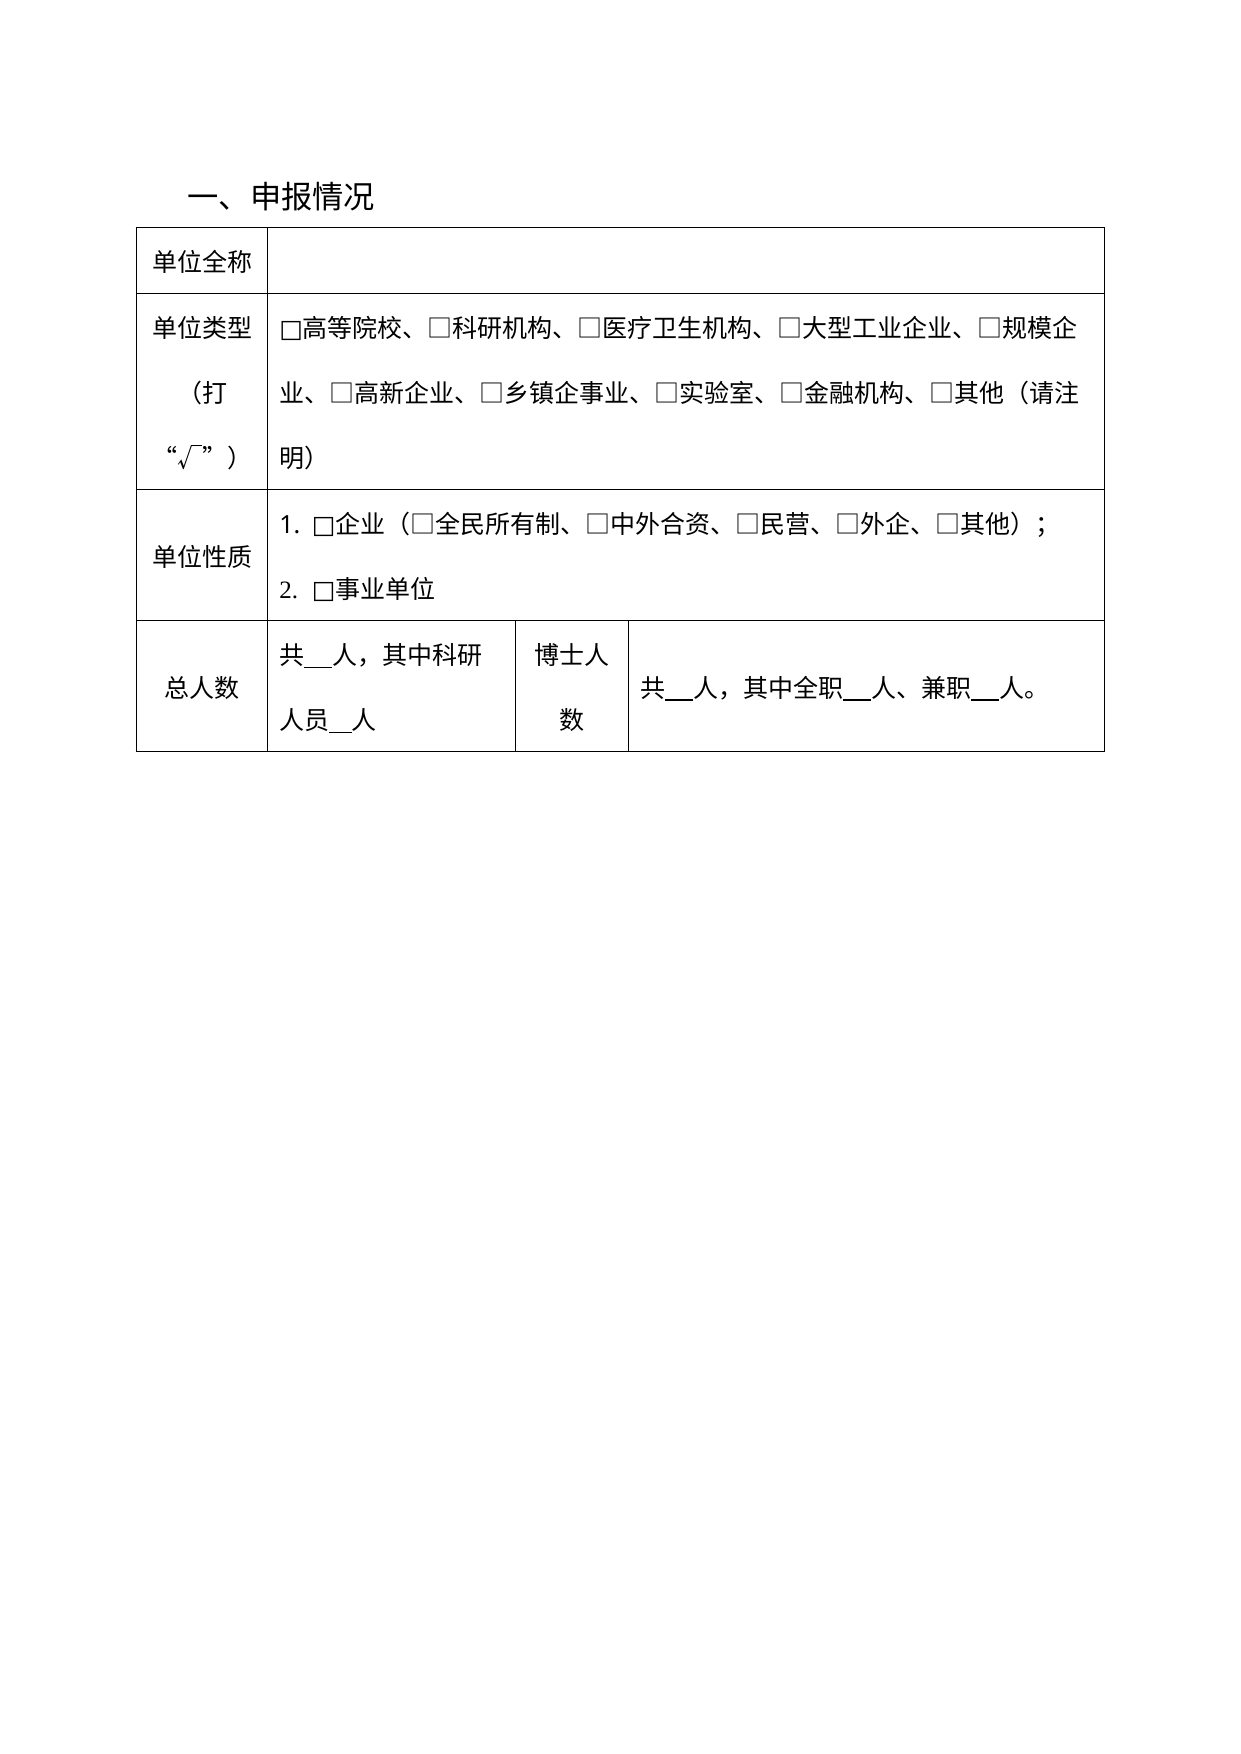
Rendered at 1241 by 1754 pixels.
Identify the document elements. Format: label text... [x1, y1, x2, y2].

table_cell 总人数 [137, 621, 267, 751]
table_cell 共 人，其中全职 人、兼职 人。 [629, 621, 1104, 751]
table_cell □企业（□全民所有制、□中外合资、□民营、□外企、□其他）； □事业单位 [268, 490, 1104, 620]
table_header 单位全称 [137, 228, 267, 293]
text 一、申报情况 [187, 162, 1053, 227]
table_cell □高等院校、□科研机构、□医疗卫生机构、□大型工业企业、□规模企业、□高新企业、□乡镇企事业、□实验室、□金融机构、□其他（请注明） [268, 294, 1104, 489]
table_cell 单位性质 [137, 490, 267, 620]
table_cell 博士人数 [516, 621, 628, 751]
table_cell 单位类型（打“√”） [137, 294, 267, 489]
table_header [268, 228, 1104, 293]
table_cell 共 人，其中科研人员 人 [268, 621, 515, 751]
